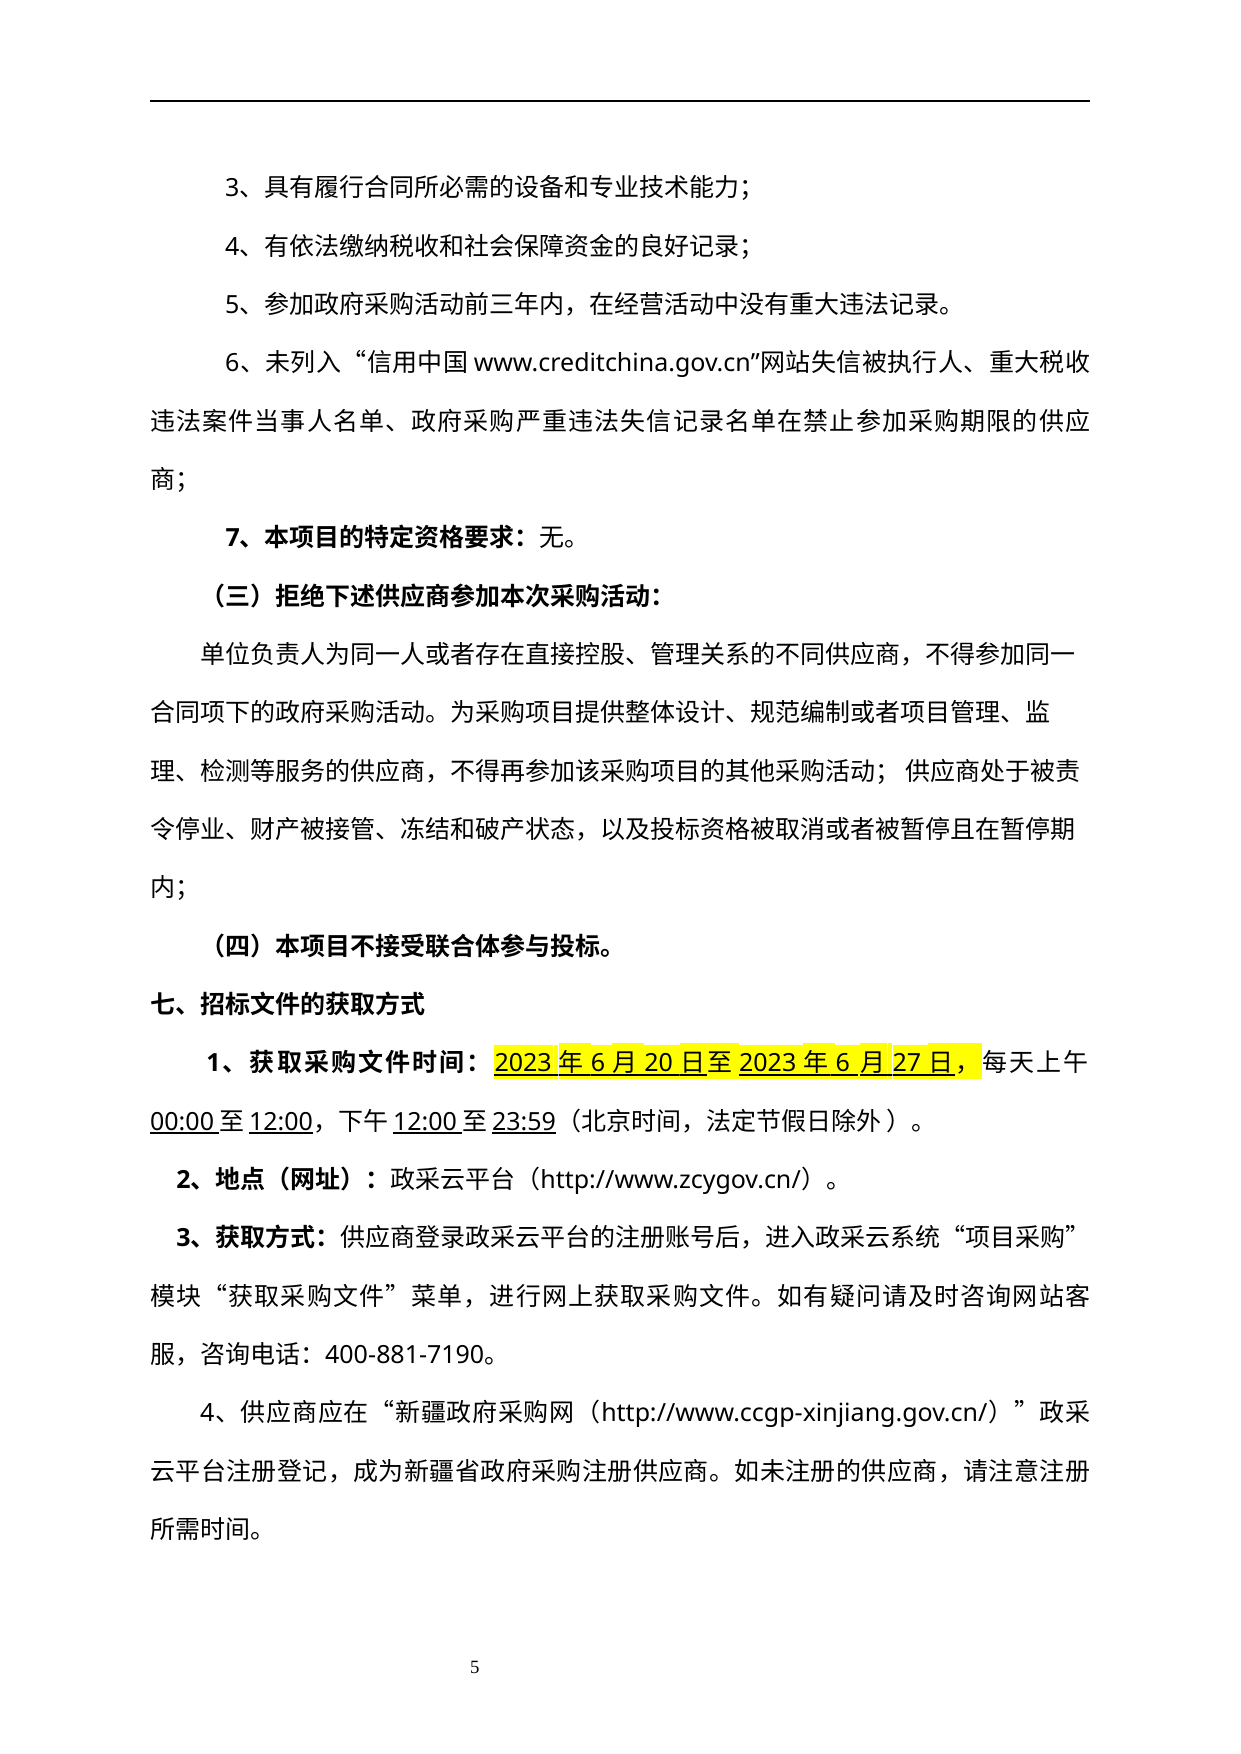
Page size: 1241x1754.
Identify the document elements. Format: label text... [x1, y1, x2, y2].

text 3、具有履行合同所必需的设备和专业技术能力； [150, 150, 1090, 208]
text 七、招标文件的获取方式 [150, 967, 1090, 1025]
text 1、获取采购文件时间：2023年6月20日至2023年6 月27日，每天上午00:00至12:00，下午12:00至23:59（北京时间，法定节假日除外 ）。 [150, 1025, 1090, 1142]
text 6、未列入“信用中国www.creditchina.gov.cn”网站失信被执行人、重大税收违法案件当事人名单、政府采购严重违法失信记录名单在禁止参加采购期限的供应商； [150, 325, 1090, 500]
text 4、供应商应在“新疆政府采购网（http://www.ccgp-xinjiang.gov.cn/）”政采云平台注册登记，成为新疆省政府采购注册供应商。如未注册的供应商，请注意注册所需时间。 [150, 1375, 1090, 1550]
text 7、本项目的特定资格要求：无。 [150, 500, 1090, 558]
text 4、有依法缴纳税收和社会保障资金的良好记录； [150, 208, 1090, 267]
text （三）拒绝下述供应商参加本次采购活动： [150, 558, 1090, 617]
text 3、获取方式：供应商登录政采云平台的注册账号后，进入政采云系统“项目采购”模块“获取采购文件”菜单，进行网上获取采购文件。如有疑问请及时咨询网站客服，咨询电话：400-881-7190。 [150, 1200, 1090, 1375]
text （四）本项目不接受联合体参与投标。 [150, 908, 1090, 967]
text 5、参加政府采购活动前三年内，在经营活动中没有重大违法记录。 [150, 267, 1090, 325]
text 单位负责人为同一人或者存在直接控股、管理关系的不同供应商，不得参加同一合同项下的政府采购活动。为采购项目提供整体设计、规范编制或者项目管理、监理、检测等服务的供应商，不得再参加该采购项目的其他采购活动； 供应商处于被责令停业、财产被接管、冻结和破产状态，以及投标资格被取消或者被暂停且在暂停期内； [150, 617, 1090, 908]
text 2、地点（网址）：政采云平台（http://www.zcygov.cn/）。 [150, 1142, 1090, 1200]
